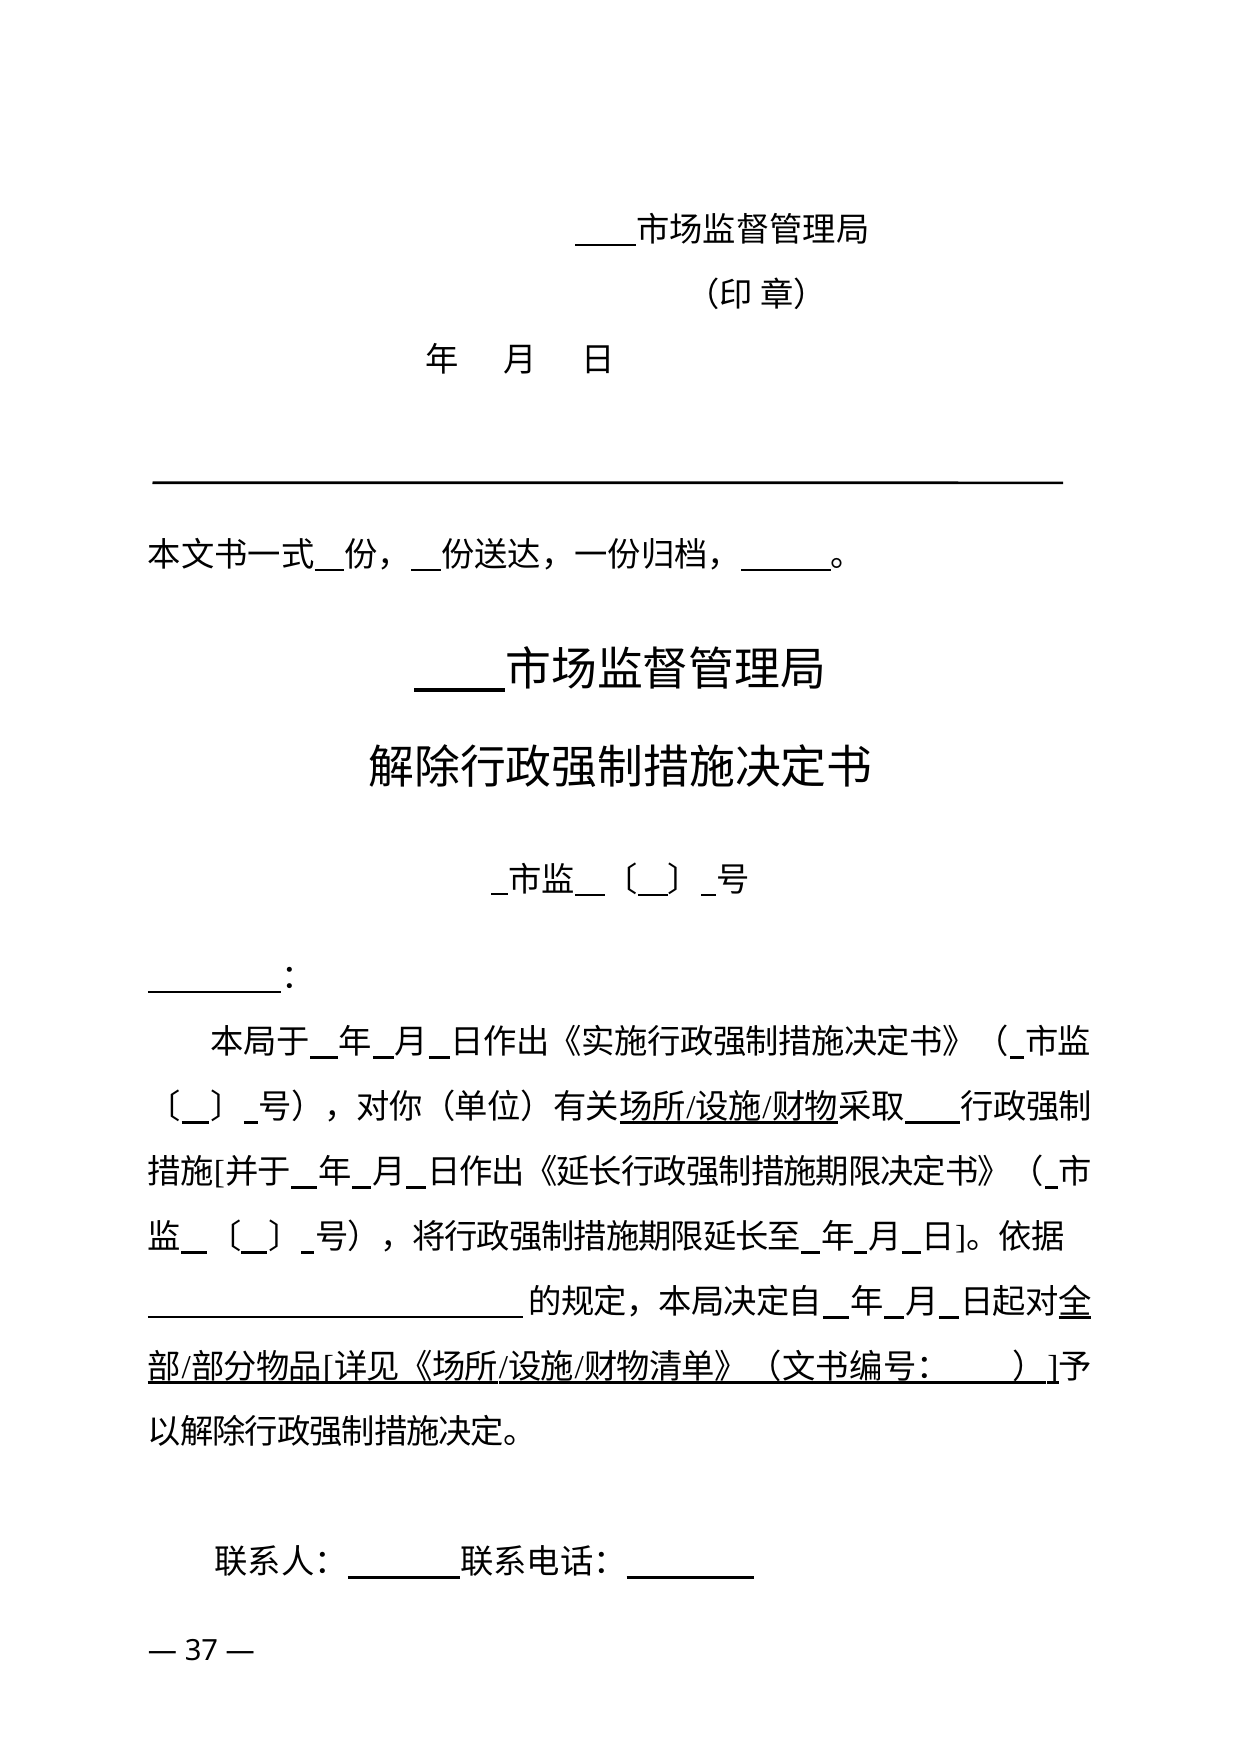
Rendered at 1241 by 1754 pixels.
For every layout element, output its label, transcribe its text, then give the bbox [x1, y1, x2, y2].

text 解除行政强制措施决定书 [148, 714, 1092, 812]
text 的规定，本局决定自 年 月 日起对全部/部分物品[详见《场所/设施/财物清单》（文书编号： ）]予以解除行政强制措施决定。 [148, 1267, 1092, 1462]
text ： [148, 942, 1092, 1007]
text 市场监督管理局 [148, 194, 1026, 259]
text 联系人： 联系电话： [148, 1527, 1092, 1592]
text 年 月 日 [148, 324, 1092, 389]
text 市监 〔 〕 号 [148, 844, 1092, 909]
text （印 章） [148, 259, 1026, 324]
text 市场监督管理局 [148, 617, 1092, 714]
text 本文书一式 份， 份送达，一份归档， 。 [148, 519, 1092, 584]
text 本局于 年 月 日作出《实施行政强制措施决定书》（ 市监 〔 〕 号），对你（单位）有关场所/设施/财物采取 行政强制措施[并于 年 月 日作出《延长行政强制措施期限决定书》（ 市监 〔 〕 号），将行政强制措施期限延长至 年 月 日]。依据 [148, 1007, 1092, 1267]
